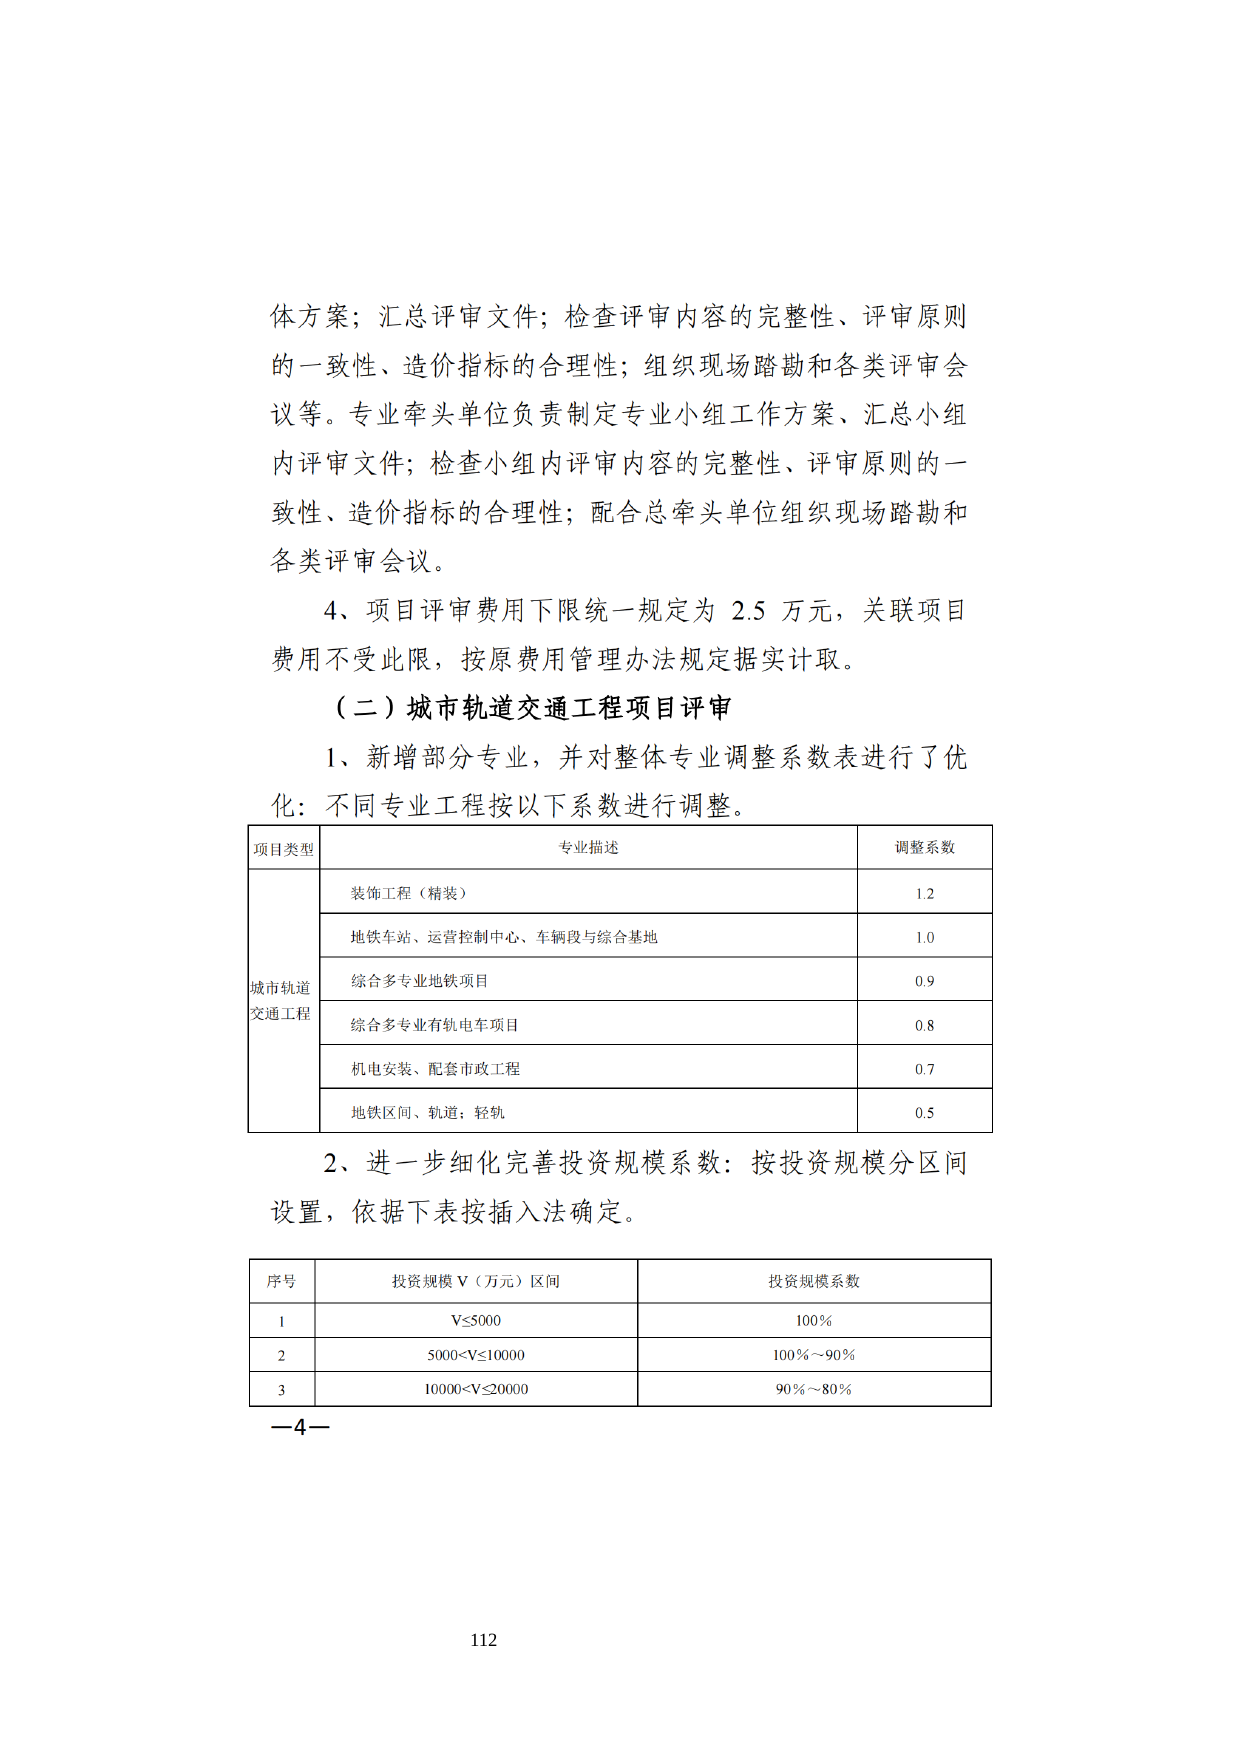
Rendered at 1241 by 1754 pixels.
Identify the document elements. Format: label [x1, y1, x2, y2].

picture [118, 165, 1122, 1585]
